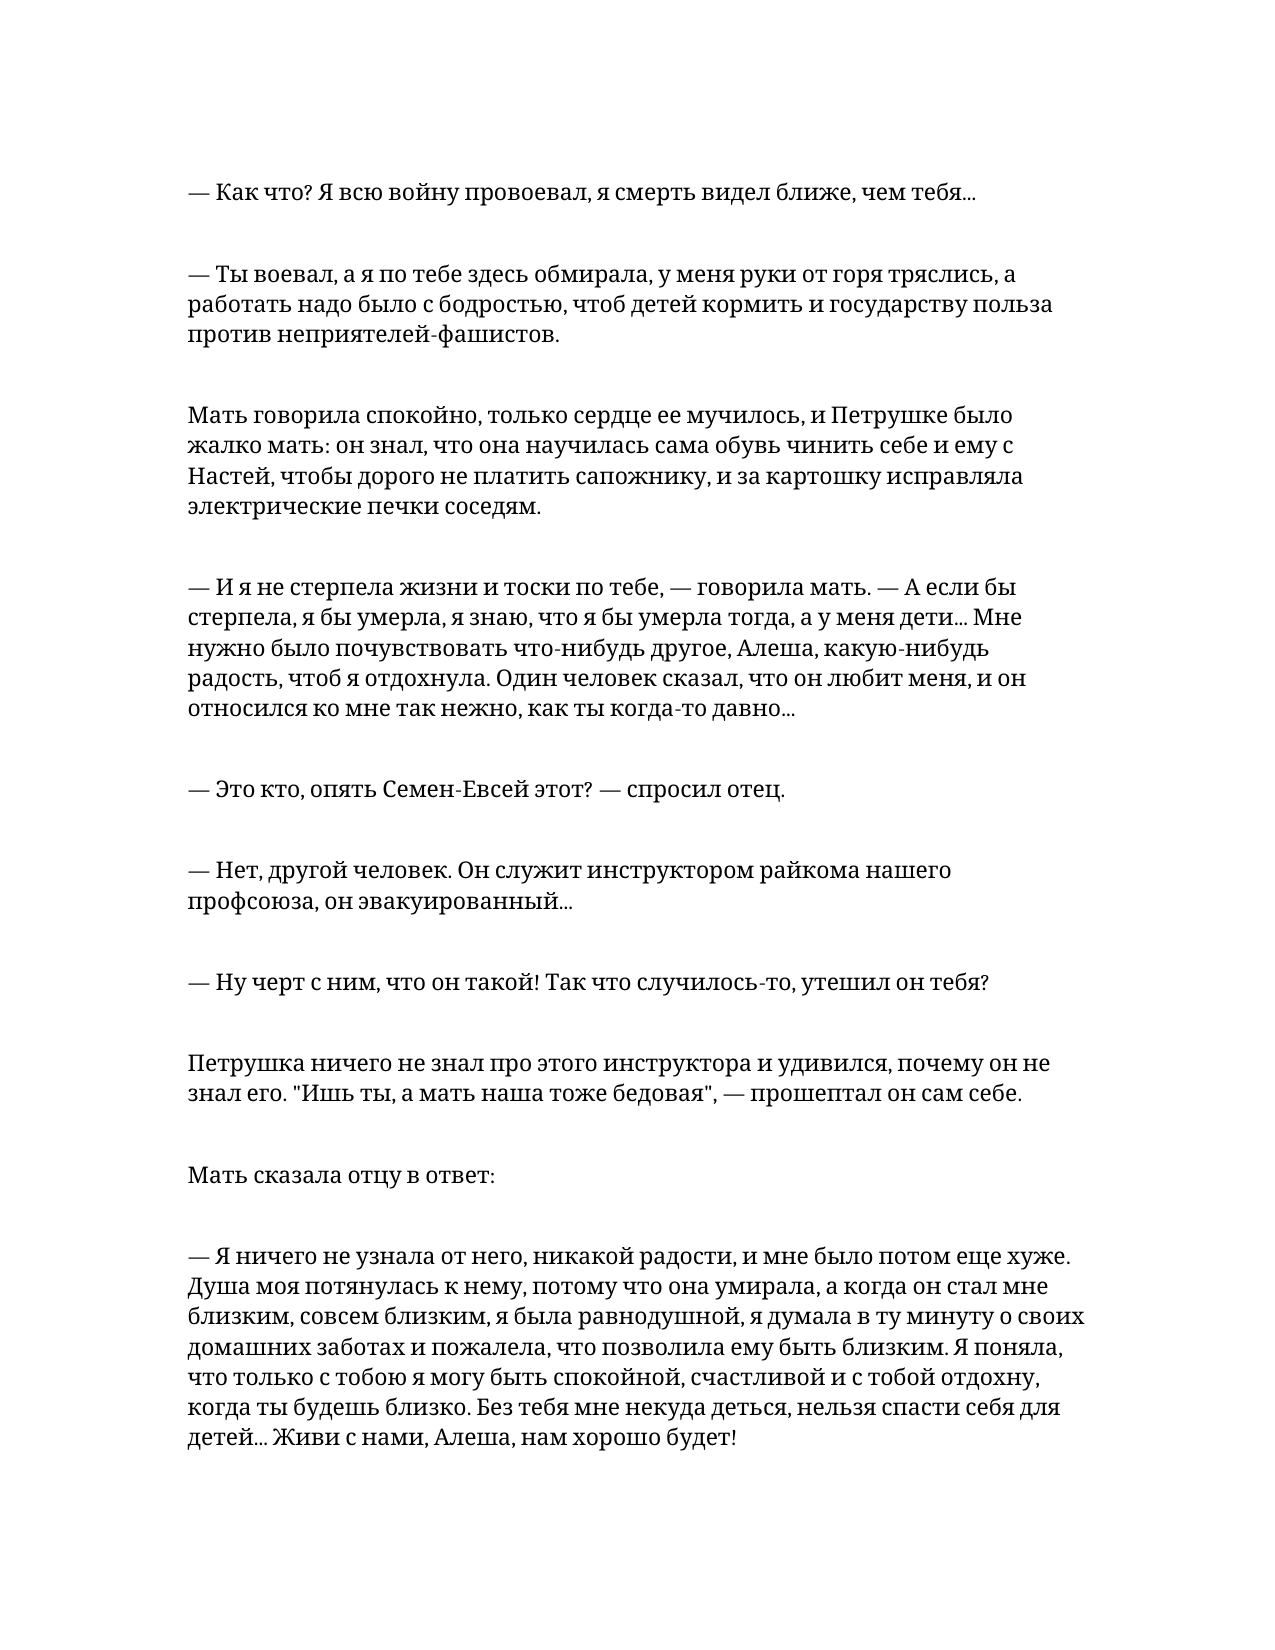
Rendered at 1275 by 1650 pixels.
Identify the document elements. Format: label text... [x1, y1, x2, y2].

text Петрушка ничего не знал про этого инструктора и удивился, почему он не знал его. "Ишь ты, а мать наша тоже бедовая", — прошептал он сам себе. [187, 1021, 1087, 1108]
text — Я ничего не узнала от него, никакой радости, и мне было потом еще хуже. Душа моя потянулась к нему, потому что она умирала, а когда он стал мне близким, совсем близким, я была равнодушной, я думала в ту минуту о своих домашних заботах и пожалела, что позволила ему быть близким. Я поняла, что только с тобою я могу быть спокойной, счастливой и с тобой отдохну, когда ты будешь близко. Без тебя мне некуда деться, нельзя спасти себя для детей... Живи с нами, Алеша, нам хорошо будет! [187, 1213, 1087, 1451]
text — И я не стерпела жизни и тоски по тебе, — говорила мать. — А если бы стерпела, я бы умерла, я знаю, что я бы умерла тогда, а у меня дети... Мне нужно было почувствовать что-нибудь другое, Алеша, какую-нибудь радость, чтоб я отдохнула. Один человек сказал, что он любит меня, и он относился ко мне так нежно, как ты когда-то давно... [187, 545, 1087, 722]
text — Ну черт с ним, что он такой! Так что случилось-то, утешил он тебя? [187, 939, 1087, 996]
text — Ты воевал, а я по тебе здесь обмирала, у меня руки от горя тряслись, а работать надо было с бодростью, чтоб детей кормить и государству польза против неприятелей-фашистов. [187, 231, 1087, 348]
text — Нет, другой человек. Он служит инструктором райкома нашего профсоюза, он эвакуированный... [187, 828, 1087, 915]
text — Это кто, опять Семен-Евсей этот? — спросил отец. [187, 747, 1087, 803]
text — Как что? Я всю войну провоевал, я смерть видел ближе, чем тебя... [187, 150, 1087, 207]
text Мать говорила спокойно, только сердце ее мучилось, и Петрушке было жалко мать: он знал, что она научилась сама обувь чинить себе и ему с Настей, чтобы дорого не платить сапожнику, и за картошку исправляла электрические печки соседям. [187, 373, 1087, 520]
text Мать сказала отцу в ответ: [187, 1132, 1087, 1189]
